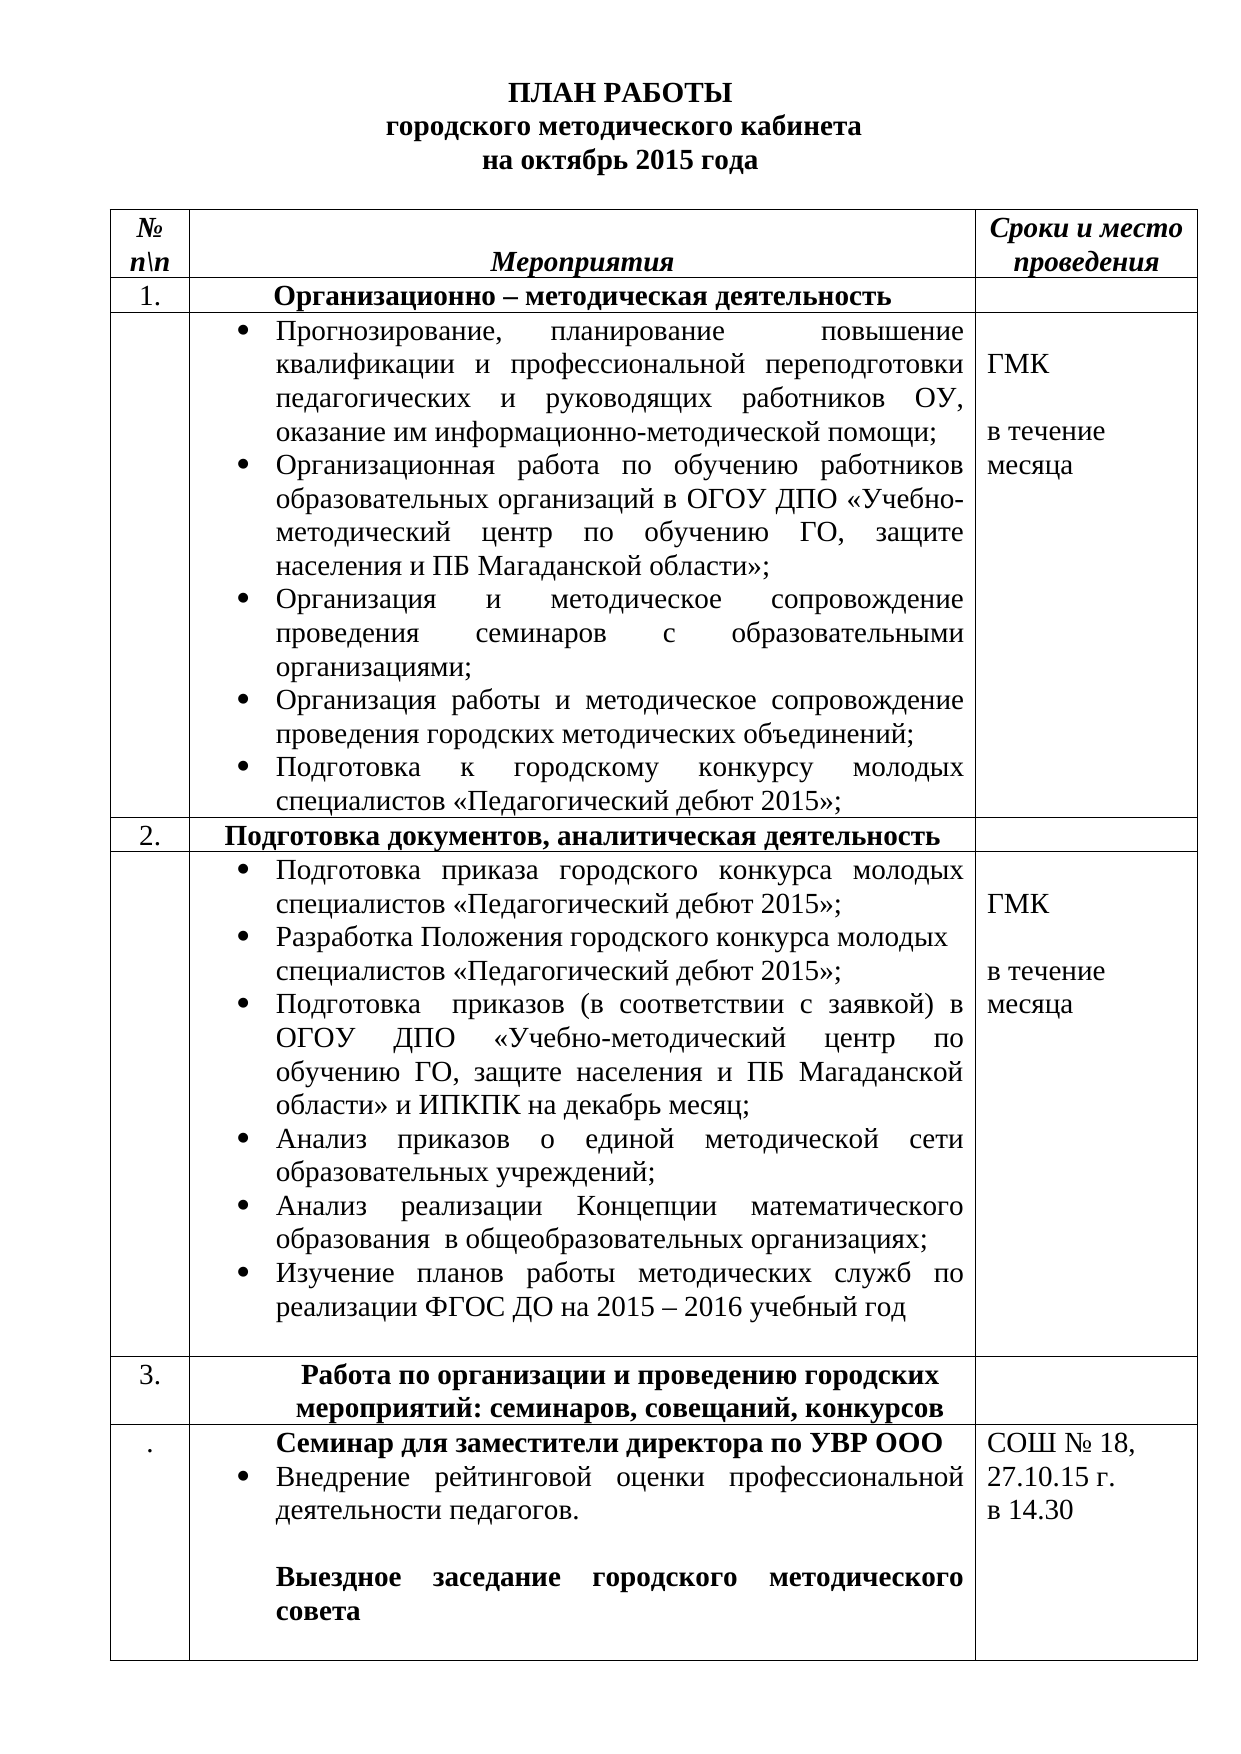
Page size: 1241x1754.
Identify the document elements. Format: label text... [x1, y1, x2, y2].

table_header Мероприятия [190, 210, 975, 277]
text на октябрь 2015 года [75, 142, 1165, 176]
table_cell [111, 313, 189, 817]
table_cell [976, 1425, 1197, 1660]
table_cell 1. [111, 278, 189, 312]
table_cell Прогнозирование, планирование повышение квалификации и профессиональной переподготовки педагогических и руководящих работников ОУ, оказание им информационно-методической помощи; Организационная работа по обучению работников образовательных организаций в ОГОУ ДПО «Учебно-методический центр по обучению ГО, защите населения и ПБ Магаданской области»; Организация и методическое сопровождение проведения семинаров с образовательными организациями; Организация работы и методическое сопровождение проведения городских методических объединений; Подготовка к городскому конкурсу молодых специалистов «Педагогический дебют 2015»; [190, 313, 975, 817]
table_cell ГМК в течение месяца [976, 852, 1197, 1356]
table_cell [111, 852, 189, 1356]
table_cell 2. [111, 818, 189, 851]
table_cell 3. [111, 1357, 189, 1424]
table_cell [976, 1357, 1197, 1424]
table_cell ГМК в течение месяца [976, 313, 1197, 817]
table_cell Организационно – методическая деятельность [190, 278, 975, 312]
text городского методического кабинета [75, 108, 1165, 142]
table_cell Подготовка приказа городского конкурса молодых специалистов «Педагогический дебют 2015»; Разработка Положения городского конкурса молодых специалистов «Педагогический дебют 2015»; Подготовка приказов (в соответствии с заявкой) в ОГОУ ДПО «Учебно-методический центр по обучению ГО, защите населения и ПБ Магаданской области» и ИПКПК на декабрь месяц; Анализ приказов о единой методической сети образовательных учреждений; Анализ реализации Концепции математического образования в общеобразовательных организациях; Изучение планов работы методических служб по реализации ФГОС ДО на 2015 – 2016 учебный год [190, 852, 975, 1356]
table_cell [976, 278, 1197, 312]
table_header № п\п [111, 210, 189, 277]
text ПЛАН РАБОТЫ [75, 75, 1165, 108]
table_header Сроки и место проведения [976, 210, 1197, 277]
table_cell Работа по организации и проведению городских мероприятий: семинаров, совещаний, конкурсов [190, 1357, 975, 1424]
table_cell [190, 1425, 975, 1660]
table_cell . [111, 1425, 189, 1660]
table_cell Подготовка документов, аналитическая деятельность [190, 818, 975, 851]
table_cell [976, 818, 1197, 851]
